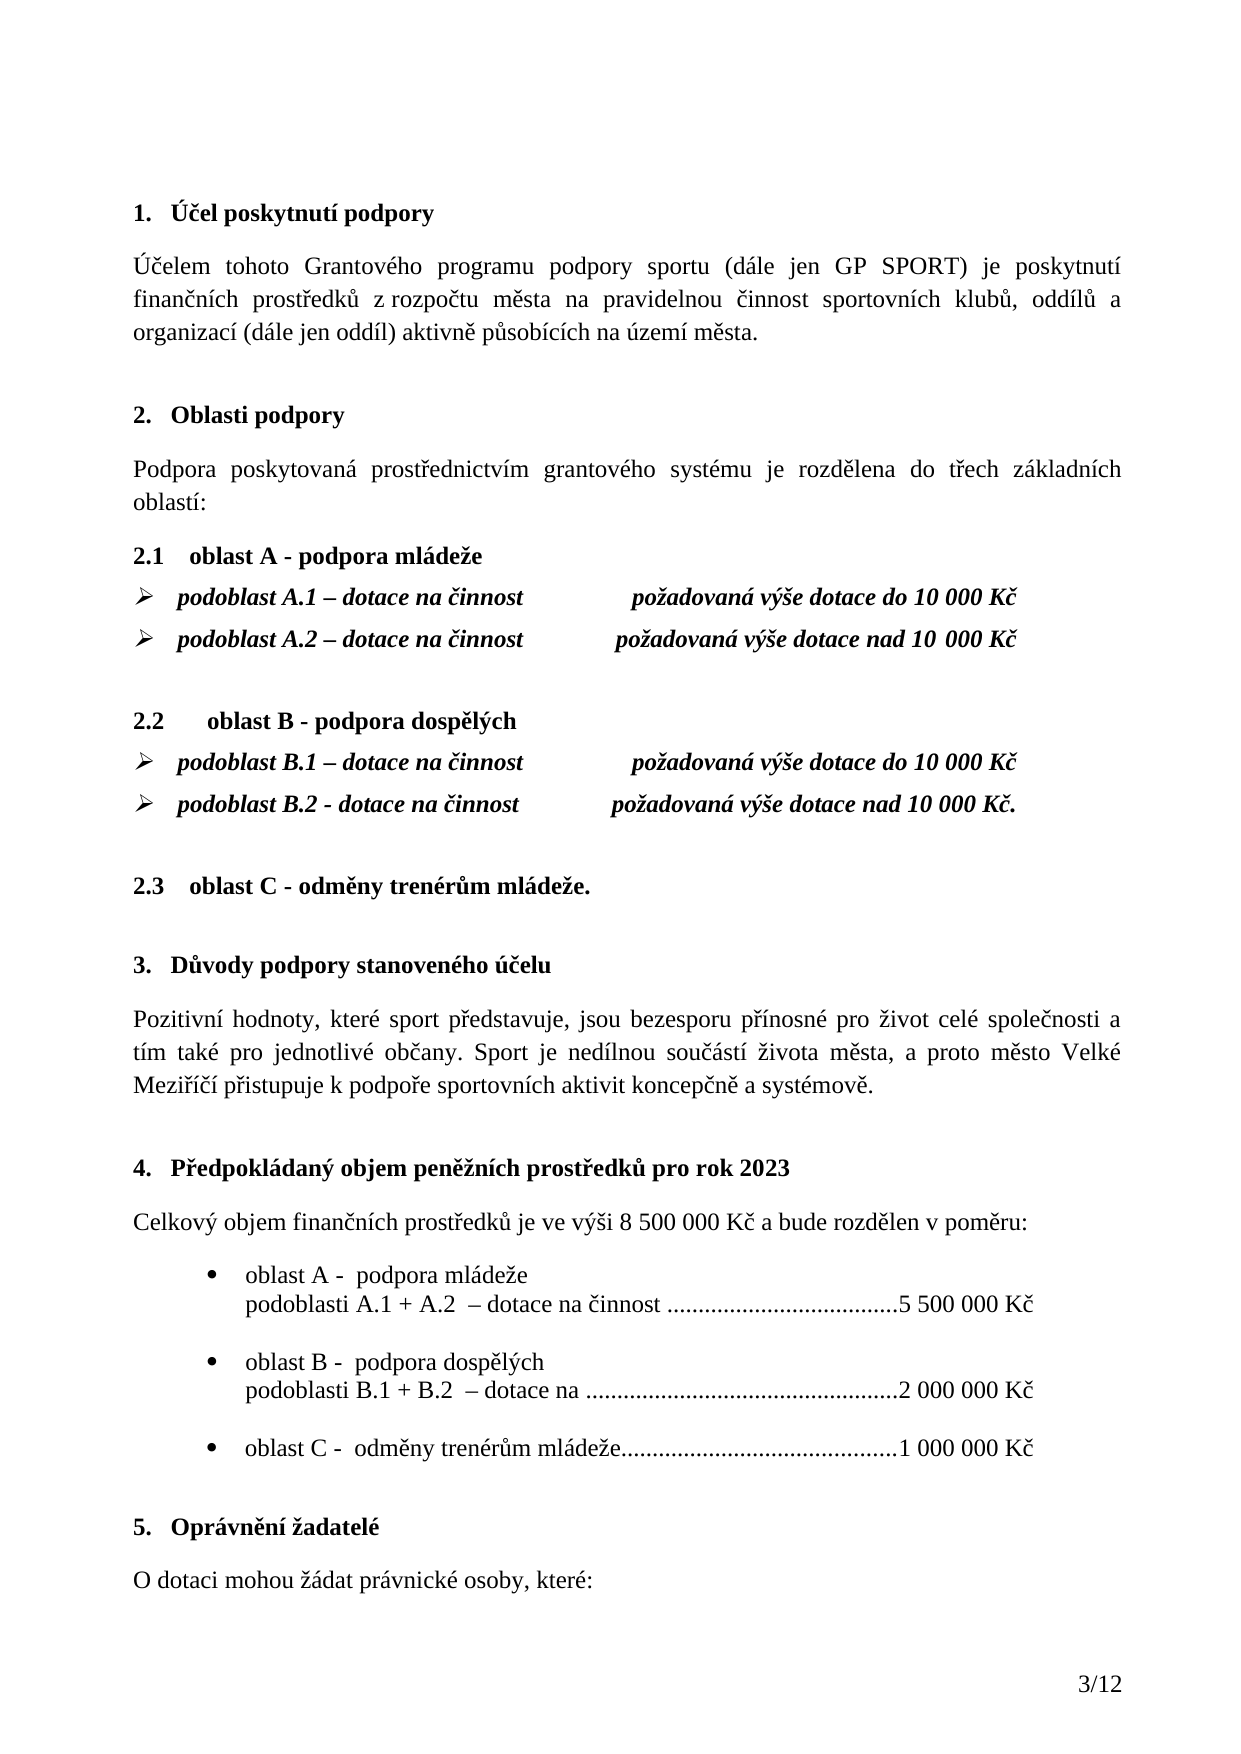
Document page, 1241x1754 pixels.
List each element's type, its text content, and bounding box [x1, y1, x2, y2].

subtitle Účel poskytnutí podpory [133, 198, 1122, 226]
subtitle Důvody podpory stanoveného účelu [133, 950, 1122, 979]
subtitle podoblast A.2 – dotace na činnost požadovaná výše dotace nad 10 000 Kč [133, 624, 1019, 652]
subtitle oblast B - podpora dospělých [133, 706, 1019, 735]
subtitle podoblast B.1 – dotace na činnost požadovaná výše dotace do 10 000 Kč [133, 747, 1019, 776]
text podoblasti A.1 + A.2 – dotace na činnost 5 500 000 Kč [245, 1289, 1122, 1318]
list oblast A - podpora mládeže [208, 1261, 1122, 1289]
subtitle podoblast B.2 - dotace na činnost požadovaná výše dotace nad 10 000 Kč. [133, 789, 1034, 817]
text Účelem tohoto Grantového programu podpory sportu (dále jen GP SPORT) je poskytnutí finančních prostředků z rozpočtu města na pravidelnou činnost sportovních klubů, oddílů a organizací (dále jen oddíl) aktivně působících na území města. [133, 251, 1122, 346]
subtitle podoblast A.1 – dotace na činnost požadovaná výše dotace do 10 000 Kč [133, 582, 1019, 611]
text Podpora poskytovaná prostřednictvím grantového systému je rozdělena do třech základních oblastí: [133, 454, 1122, 516]
subtitle Předpokládaný objem peněžních prostředků pro rok 2023 [133, 1153, 1122, 1182]
subtitle oblast A - podpora mládeže [133, 541, 1122, 570]
text podoblasti B.1 + B.2 – dotace na 2 000 000 Kč [245, 1376, 1122, 1404]
text O dotaci mohou žádat právnické osoby, které: [133, 1566, 1122, 1594]
list oblast B - podpora dospělých [208, 1347, 1122, 1376]
subtitle Oprávnění žadatelé [133, 1512, 1122, 1541]
list oblast C - odměny trenérům mládeže 1 000 000 Kč [207, 1433, 1122, 1462]
subtitle Oblasti podpory [133, 401, 1122, 429]
text Pozitivní hodnoty, které sport představuje, jsou bezesporu přínosné pro život celé společnosti a tím také pro jednotlivé občany. Sport je nedílnou součástí života města, a proto město Velké Meziříčí přistupuje k podpoře sportovních aktivit koncepčně a systémově. [133, 1004, 1122, 1099]
text Celkový objem finančních prostředků je ve výši 8 500 000 Kč a bude rozdělen v poměru: [133, 1207, 1122, 1235]
subtitle oblast C - odměny trenérům mládeže. [133, 871, 1122, 900]
